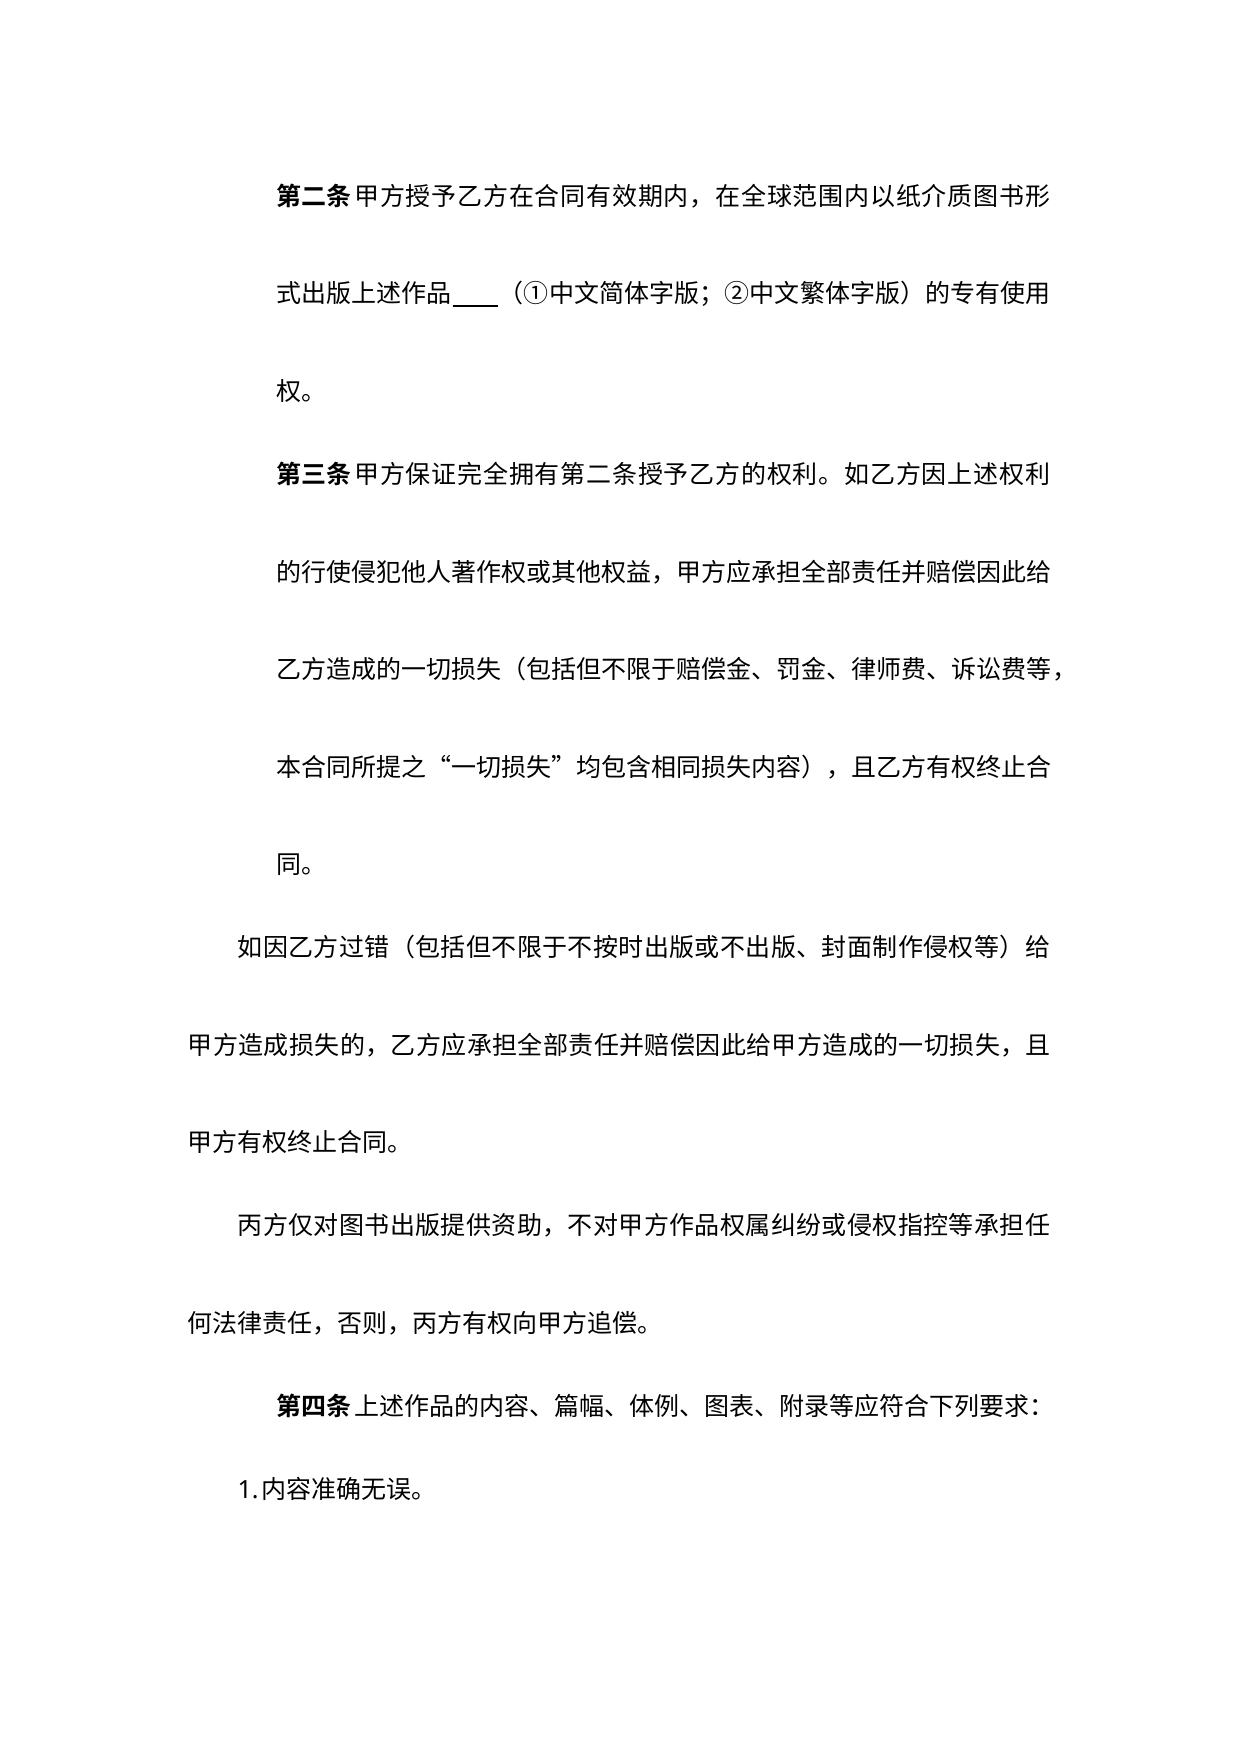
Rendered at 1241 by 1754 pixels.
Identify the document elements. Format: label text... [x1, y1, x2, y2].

text 丙方仅对图书出版提供资助，不对甲方作品权属纠纷或侵权指控等承担任何法律责任，否则，丙方有权向甲方追偿。 [187, 1191, 1053, 1354]
list 内容准确无误。 [187, 1455, 1053, 1520]
list 甲方授予乙方在合同有效期内，在全球范围内以纸介质图书形式出版上述作品 （①中文简体字版；②中文繁体字版）的专有使用权。 [276, 162, 1053, 422]
text 如因乙方过错（包括但不限于不按时出版或不出版、封面制作侵权等）给甲方造成损失的，乙方应承担全部责任并赔偿因此给甲方造成的一切损失，且甲方有权终止合同。 [187, 913, 1053, 1173]
list 甲方保证完全拥有第二条授予乙方的权利。如乙方因上述权利的行使侵犯他人著作权或其他权益，甲方应承担全部责任并赔偿因此给乙方造成的一切损失（包括但不限于赔偿金、罚金、律师费、诉讼费等，本合同所提之“一切损失”均包含相同损失内容），且乙方有权终止合同。 [276, 440, 1053, 895]
list 上述作品的内容、篇幅、体例、图表、附录等应符合下列要求： [276, 1372, 1053, 1437]
